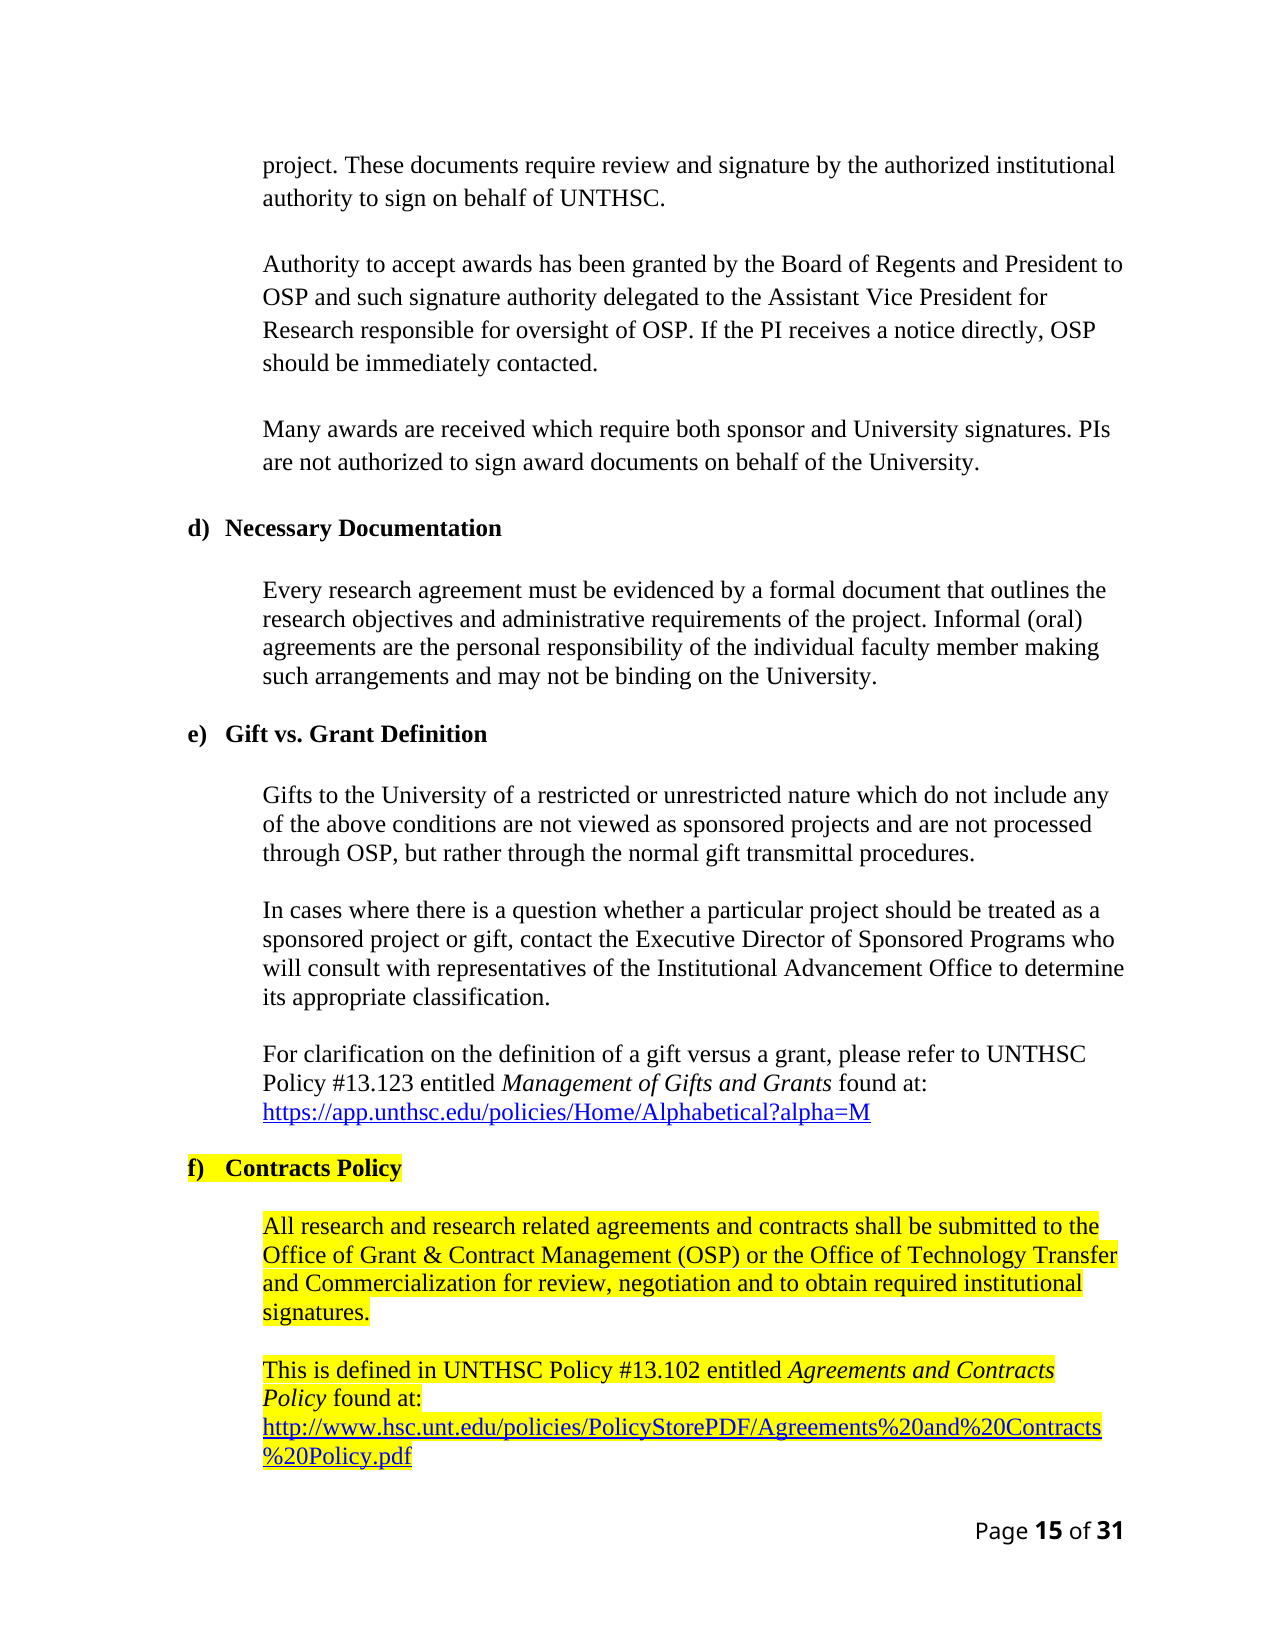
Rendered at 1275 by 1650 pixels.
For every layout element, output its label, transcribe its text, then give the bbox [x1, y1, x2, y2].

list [262, 150, 1125, 212]
list Many awards are received which require both sponsor and University signatures. PIs are not authorized to sign award documents on behalf of the University. [262, 414, 1125, 476]
text https://app.unthsc.edu/policies/Home/Alphabetical?alpha=M [187, 1097, 1125, 1126]
list Authority to accept awards has been granted by the Board of Regents and President to OSP and such signature authority delegated to the Assistant Vice President for Research responsible for oversight of OSP. If the PI receives a notice directly, OSP should be immediately contacted. [262, 249, 1125, 377]
text In cases where there is a question whether a particular project should be treated as a sponsored project or gift, contact the Executive Director of Sponsored Programs who will consult with representatives of the Institutional Advancement Office to determine its appropriate classification. [262, 896, 1125, 1011]
text This is defined in UNTHSC Policy #13.102 entitled Agreements and Contracts Policy found at: [262, 1355, 1125, 1412]
text For clarification on the definition of a gift versus a grant, please refer to UNTHSC Policy #13.123 entitled Management of Gifts and Grants found at: [262, 1039, 1125, 1097]
text Gifts to the University of a restricted or unrestricted nature which do not include any of the above conditions are not viewed as sponsored projects and are not processed through OSP, but rather through the normal gift transmittal procedures. [262, 781, 1125, 867]
list Gift vs. Grant Definition [187, 719, 1125, 747]
list Every research agreement must be evidenced by a formal document that outlines the research objectives and administrative requirements of the project. Informal (oral) agreements are the personal responsibility of the individual faculty member making such arrangements and may not be binding on the University. [262, 575, 1125, 690]
text http://www.hsc.unt.edu/policies/PolicyStorePDF/Agreements%20and%20Contracts%20Policy.pdf [412, 1412, 1125, 1470]
list Necessary Documentation [187, 513, 1125, 542]
text All research and research related agreements and contracts shall be submitted to the Office of Grant & Contract Management (OSP) or the Office of Technology Transfer and Commercialization for review, negotiation and to obtain required institutional signatures. [262, 1211, 1125, 1326]
list Contracts Policy [187, 1153, 1125, 1182]
